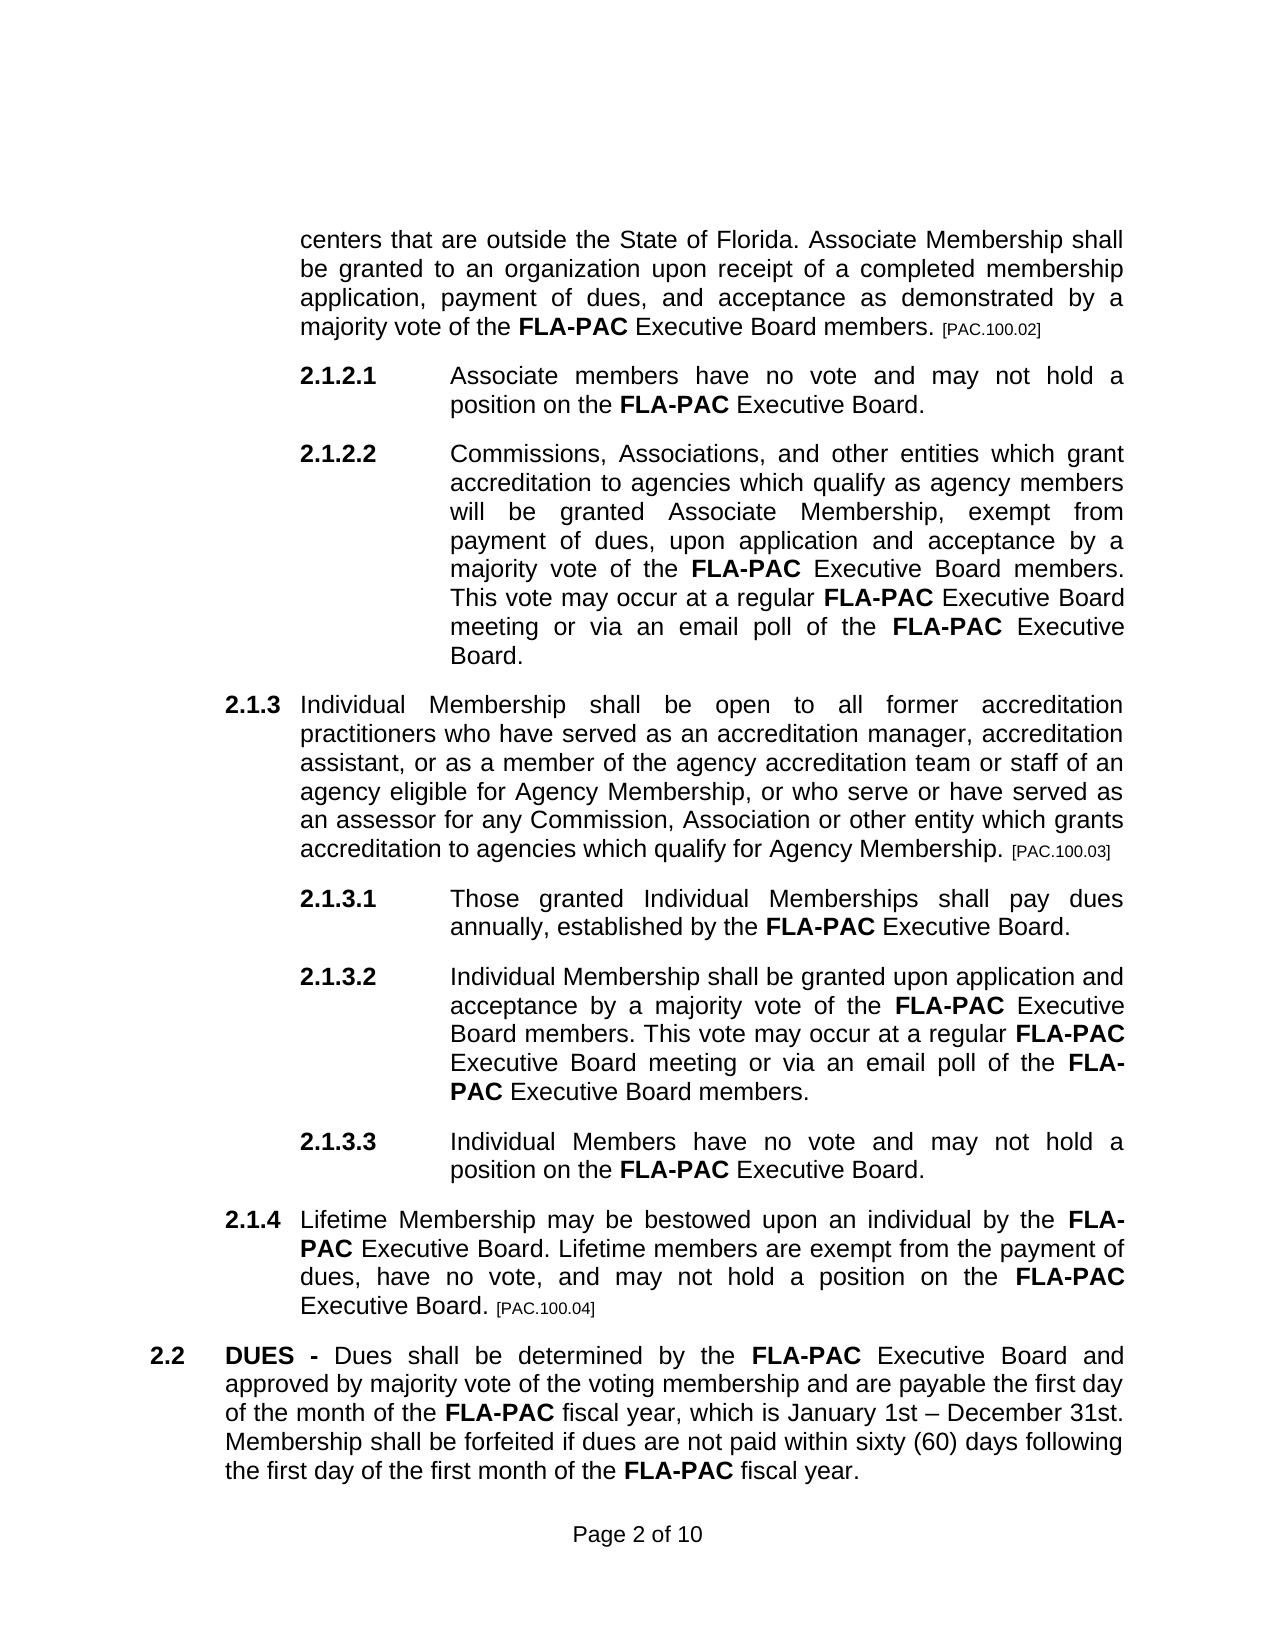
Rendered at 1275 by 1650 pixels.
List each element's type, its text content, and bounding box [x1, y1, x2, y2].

text 2.1.3.1 Those granted Individual Memberships shall pay dues annually, established by the FLA-PAC Executive Board. [300, 884, 1125, 941]
text 2.1.4 Lifetime Membership may be bestowed upon an individual by the FLA-PAC Executive Board. Lifetime members are exempt from the payment of dues, have no vote, and may not hold a position on the FLA-PAC Executive Board. [PAC.100.04] [225, 1205, 1125, 1320]
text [225, 225, 1125, 340]
text 2.1.3.2 Individual Membership shall be granted upon application and acceptance by a majority vote of the FLA-PAC Executive Board members. This vote may occur at a regular FLA-PAC Executive Board meeting or via an email poll of the FLA-PAC Executive Board members. [300, 962, 1125, 1106]
text 2.1.2.2 Commissions, Associations, and other entities which grant accreditation to agencies which qualify as agency members will be granted Associate Membership, exempt from payment of dues, upon application and acceptance by a majority vote of the FLA-PAC Executive Board members. This vote may occur at a regular FLA-PAC Executive Board meeting or via an email poll of the FLA-PAC Executive Board. [300, 439, 1125, 669]
text 2.1.2.1 Associate members have no vote and may not hold a position on the FLA-PAC Executive Board. [300, 361, 1125, 419]
text 2.1.3 Individual Membership shall be open to all former accreditation practitioners who have served as an accreditation manager, accreditation assistant, or as a member of the agency accreditation team or staff of an agency eligible for Agency Membership, or who serve or have served as an assessor for any Commission, Association or other entity which grants accreditation to agencies which qualify for Agency Membership. [PAC.100.03] [225, 690, 1125, 863]
text 2.2 DUES - Dues shall be determined by the FLA-PAC Executive Board and approved by majority vote of the voting membership and are payable the first day of the month of the FLA-PAC fiscal year, which is January 1st – December 31st. Membership shall be forfeited if dues are not paid within sixty (60) days following the first day of the first month of the FLA-PAC fiscal year. [150, 1341, 1125, 1484]
text 2.1.3.3 Individual Members have no vote and may not hold a position on the FLA-PAC Executive Board. [300, 1127, 1125, 1184]
